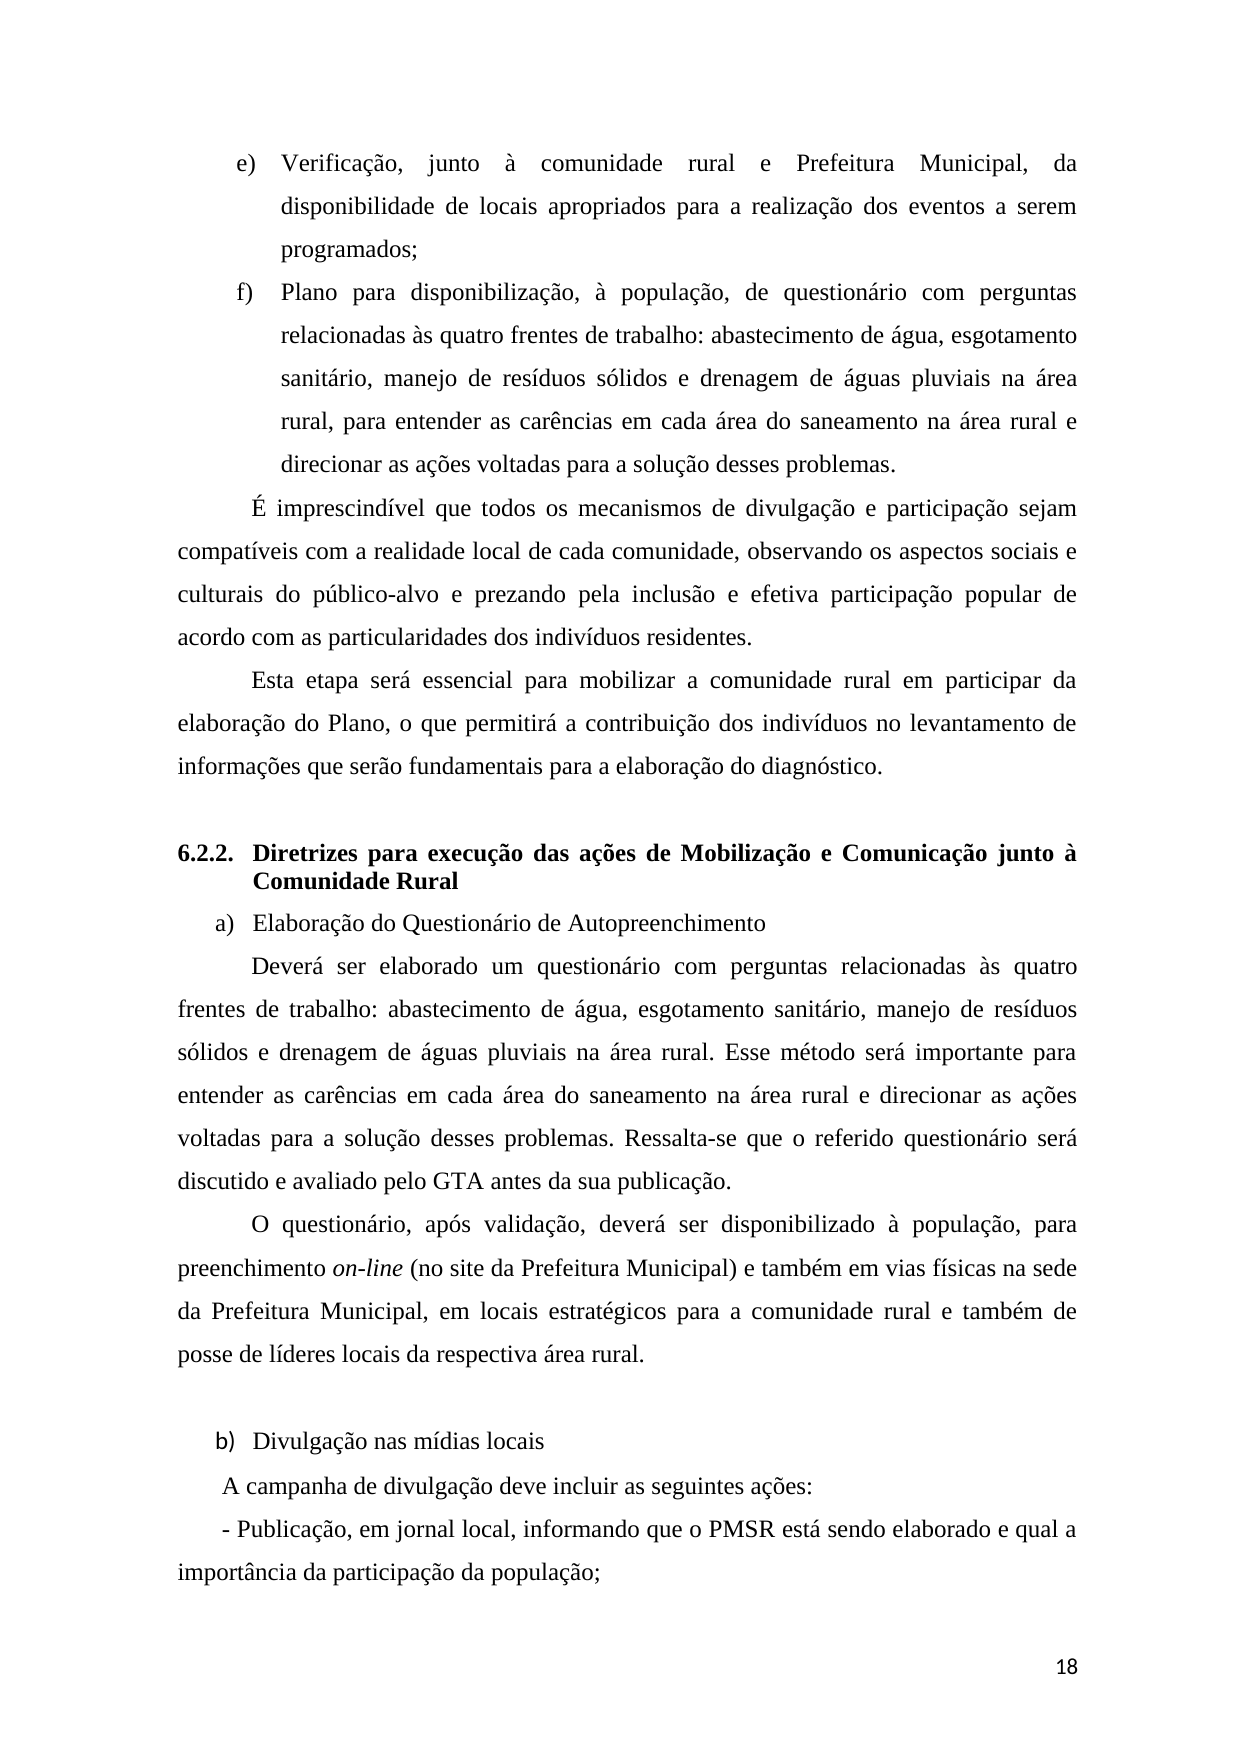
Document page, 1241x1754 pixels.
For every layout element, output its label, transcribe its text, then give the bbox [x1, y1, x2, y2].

text Diretrizes para execução das ações de Mobilização e Comunicação junto à Comunidade Rural [177, 838, 1078, 895]
list Verificação, junto à comunidade rural e Prefeitura Municipal, da disponibilidade de locais apropriados para a realização dos eventos a serem programados; [236, 148, 1078, 263]
text O questionário, após validação, deverá ser disponibilizado à população, para preenchimento on-line (no site da Prefeitura Municipal) e também em vias físicas na sede da Prefeitura Municipal, em locais estratégicos para a comunidade rural e também de posse de líderes locais da respectiva área rural. [177, 1209, 1078, 1368]
list Divulgação nas mídias locais [215, 1425, 1078, 1456]
list Plano para disponibilização, à população, de questionário com perguntas relacionadas às quatro frentes de trabalho: abastecimento de água, esgotamento sanitário, manejo de resíduos sólidos e drenagem de águas pluviais na área rural, para entender as carências em cada área do saneamento na área rural e direcionar as ações voltadas para a solução desses problemas. [236, 277, 1078, 478]
text - Publicação, em jornal local, informando que o PMSR está sendo elaborado e qual a importância da participação da população; [177, 1514, 1078, 1586]
text É imprescindível que todos os mecanismos de divulgação e participação sejam compatíveis com a realidade local de cada comunidade, observando os aspectos sociais e culturais do público-alvo e prezando pela inclusão e efetiva participação popular de acordo com as particularidades dos indivíduos residentes. [177, 493, 1078, 651]
text Deverá ser elaborado um questionário com perguntas relacionadas às quatro frentes de trabalho: abastecimento de água, esgotamento sanitário, manejo de resíduos sólidos e drenagem de águas pluviais na área rural. Esse método será importante para entender as carências em cada área do saneamento na área rural e direcionar as ações voltadas para a solução desses problemas. Ressalta-se que o referido questionário será discutido e avaliado pelo GTA antes da sua publicação. [177, 951, 1078, 1195]
list Elaboração do Questionário de Autopreenchimento [215, 908, 1078, 936]
text A campanha de divulgação deve incluir as seguintes ações: [177, 1471, 1078, 1499]
text Esta etapa será essencial para mobilizar a comunidade rural em participar da elaboração do Plano, o que permitirá a contribuição dos indivíduos no levantamento de informações que serão fundamentais para a elaboração do diagnóstico. [177, 665, 1078, 780]
